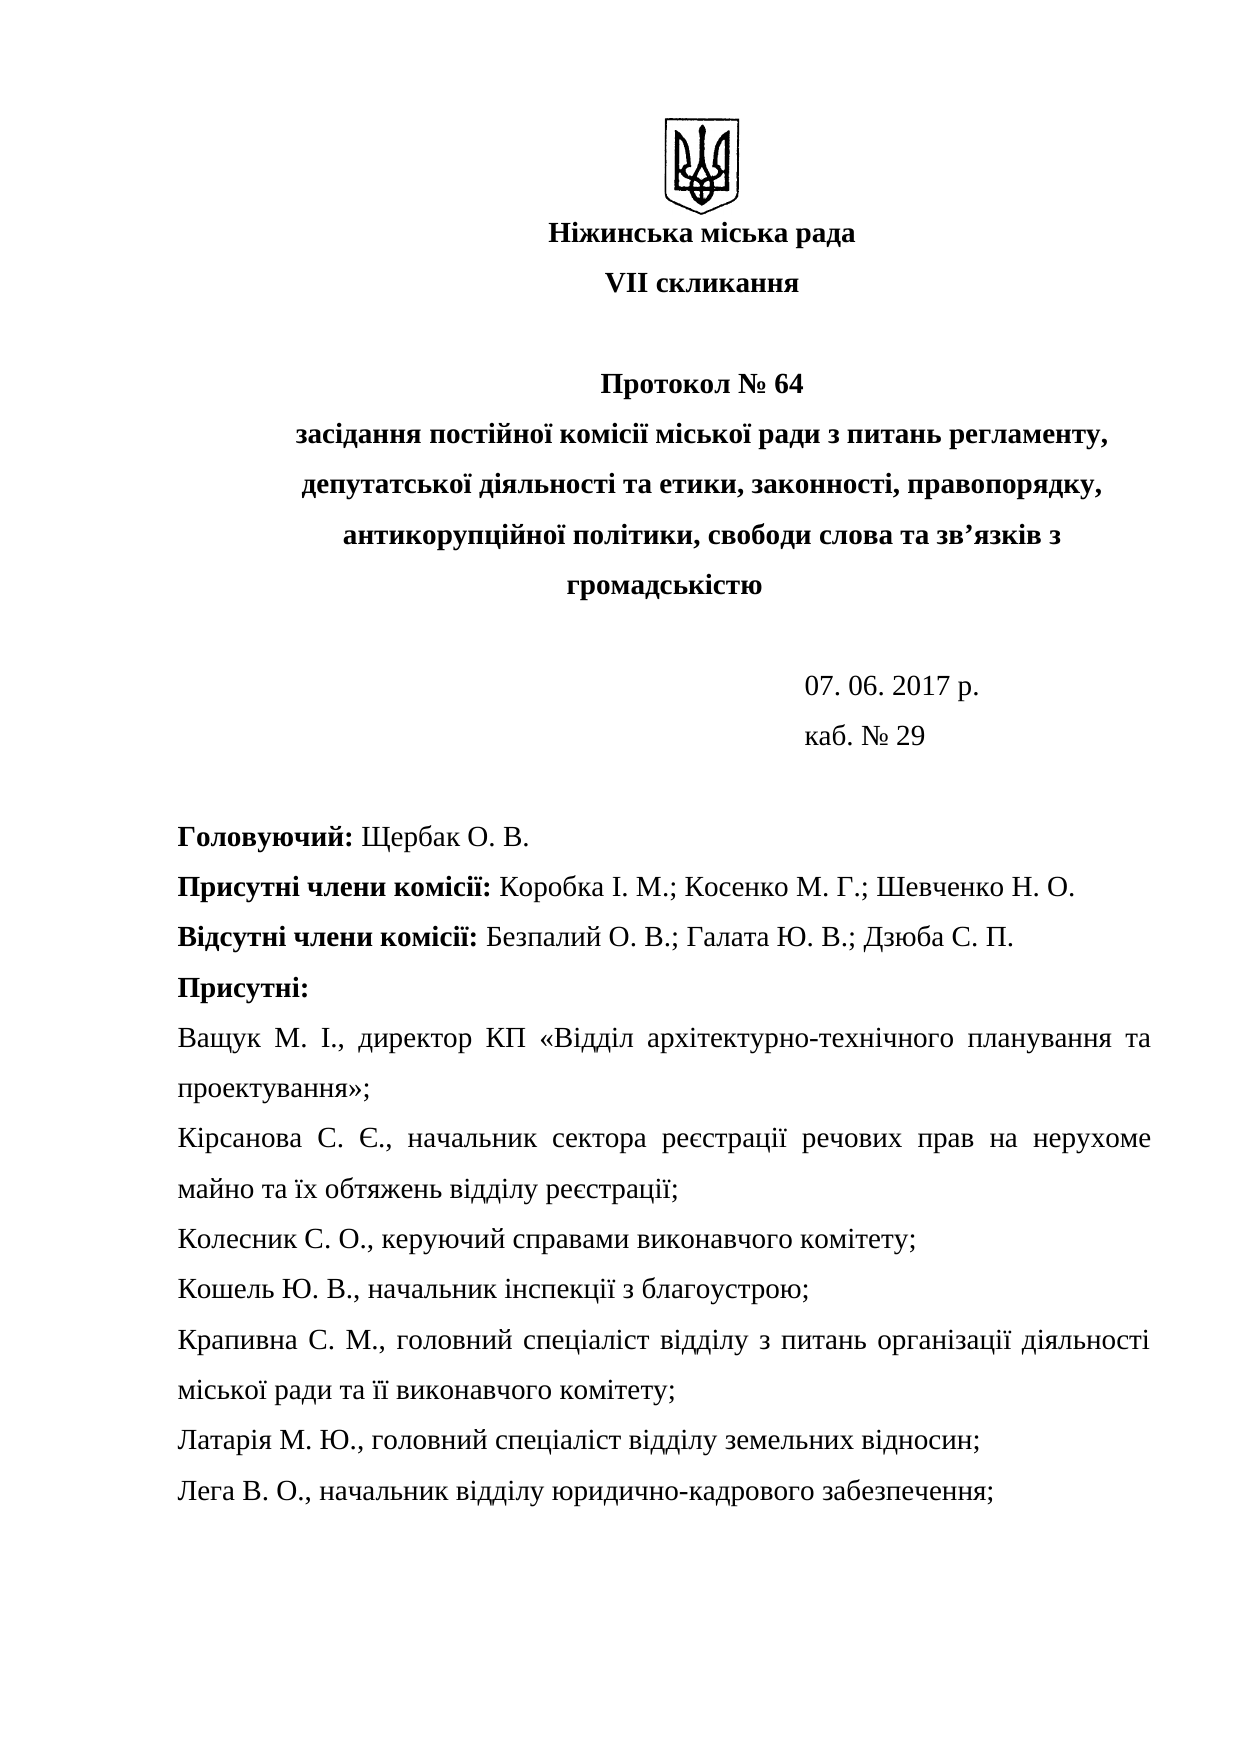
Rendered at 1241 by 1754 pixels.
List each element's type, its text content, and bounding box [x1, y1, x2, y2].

text VІI скликання [177, 265, 1152, 299]
text Кірсанова С. Є., начальник сектора реєстрації речових прав на нерухоме майно та їх обтяжень відділу реєстрації; [177, 1121, 1152, 1204]
text Латарія М. Ю., головний спеціаліст відділу земельних відносин; [177, 1422, 1152, 1456]
text Лега В. О., начальник відділу юридично-кадрового забезпечення; [177, 1473, 1152, 1506]
text Ніжинська міська рада [177, 215, 1152, 248]
text Присутні члени комісії: Коробка І. М.; Косенко М. Г.; Шевченко Н. О. [177, 869, 1152, 903]
text депутатської діяльності та етики, законності, правопорядку, [177, 467, 1152, 500]
text каб. № 29 [177, 718, 1152, 752]
text 07. 06. 2017 р. [177, 668, 1152, 701]
text Кошель Ю. В., начальник інспекції з благоустрою; [177, 1272, 1152, 1305]
text Головуючий: Щербак О. В. [177, 819, 1152, 852]
text Колесник С. О., керуючий справами виконавчого комітету; [177, 1221, 1152, 1255]
text Протокол № 64 [177, 366, 1152, 399]
picture [664, 118, 740, 215]
text Присутні: [177, 970, 1152, 1003]
text Відсутні члени комісії: Безпалий О. В.; Галата Ю. В.; Дзюба С. П. [177, 919, 1152, 953]
text антикорупційної політики, свободи слова та зв’язків з громадськістю [177, 517, 1152, 601]
text Крапивна С. М., головний спеціаліст відділу з питань організації діяльності міської ради та її виконавчого комітету; [177, 1322, 1152, 1406]
text Ващук М. І., директор КП «Відділ архітектурно-технічного планування та проектування»; [177, 1020, 1152, 1104]
text засідання постійної комісії міської ради з питань регламенту, [177, 416, 1152, 450]
